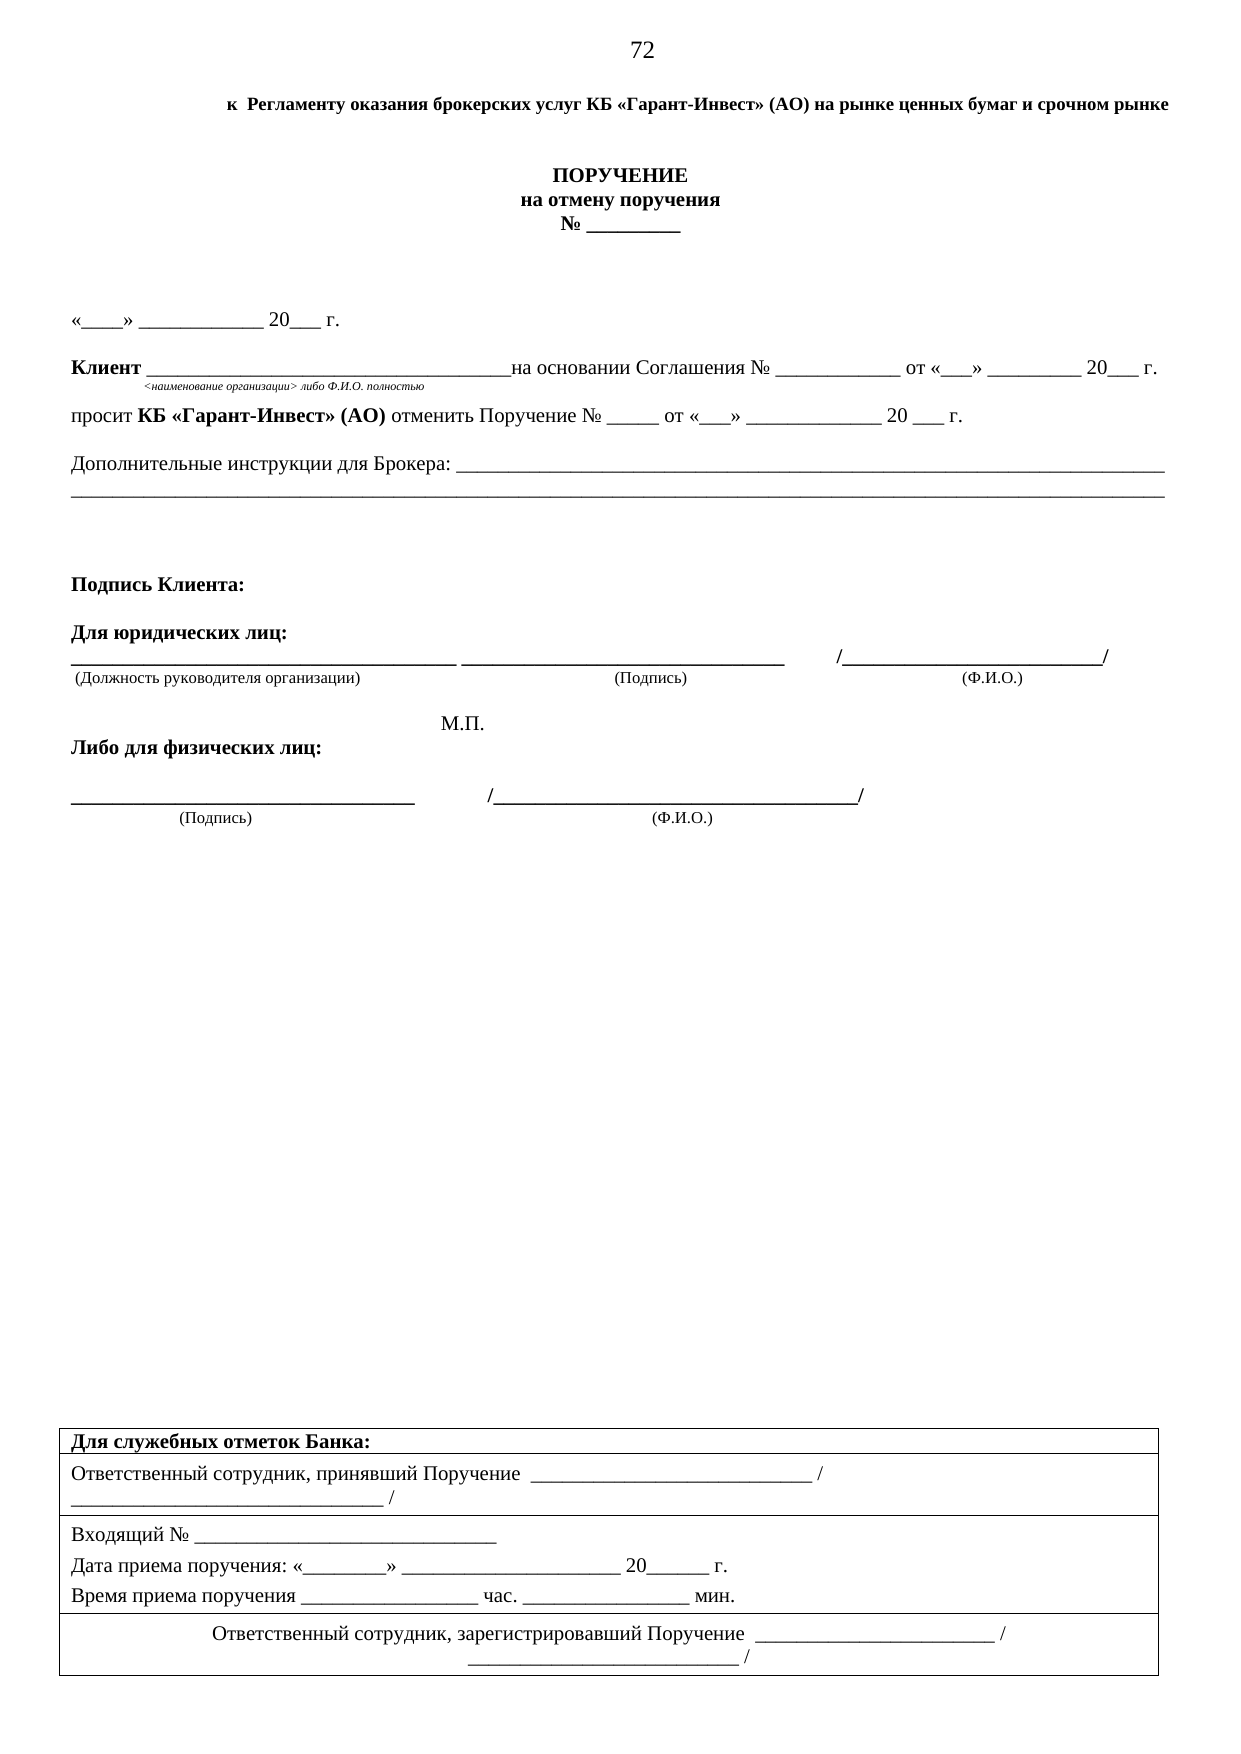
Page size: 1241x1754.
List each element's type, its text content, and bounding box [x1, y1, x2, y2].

text Дополнительные инструкции для Брокера: ____________________________________________________________________ [71, 451, 1169, 475]
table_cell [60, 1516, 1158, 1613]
text Клиент ___________________________________на основании Соглашения № ____________ от «___» _________ 20___ г. [71, 355, 1169, 379]
text М.П. [71, 711, 1169, 735]
text просит КБ «Гарант-Инвест» (АО) отменить Поручение № _____ от «___» _____________ 20 ___ г. [71, 403, 1169, 427]
text на отмену поручения [71, 187, 1170, 211]
text ПОРУЧЕНИЕ [71, 163, 1170, 187]
text Подпись Клиента: [71, 572, 1169, 596]
text «____» ____________ 20___ г. [71, 307, 1169, 331]
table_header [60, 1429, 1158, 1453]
text _________________________________________________________________________________________________________ [71, 475, 1169, 499]
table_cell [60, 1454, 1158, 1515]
text _____________________________________ _______________________________ /_________________________/ [71, 644, 1169, 668]
text Для юридических лиц: [71, 620, 1169, 644]
text к Регламенту оказания брокерских услуг КБ «Гарант-Инвест» (АО) на рынке ценных бумаг и срочном рынке [71, 93, 1169, 114]
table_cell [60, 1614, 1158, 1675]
text Либо для физических лиц: [71, 735, 1169, 759]
text № _________ [71, 211, 1170, 235]
text _________________________________ /___________________________________/ [71, 783, 1169, 807]
text <наименование организации> либо Ф.И.О. полностью [71, 379, 1169, 403]
text (Подпись) (Ф.И.О.) [71, 807, 1169, 827]
text (Должность руководителя организации) (Подпись) (Ф.И.О.) [71, 668, 1169, 687]
